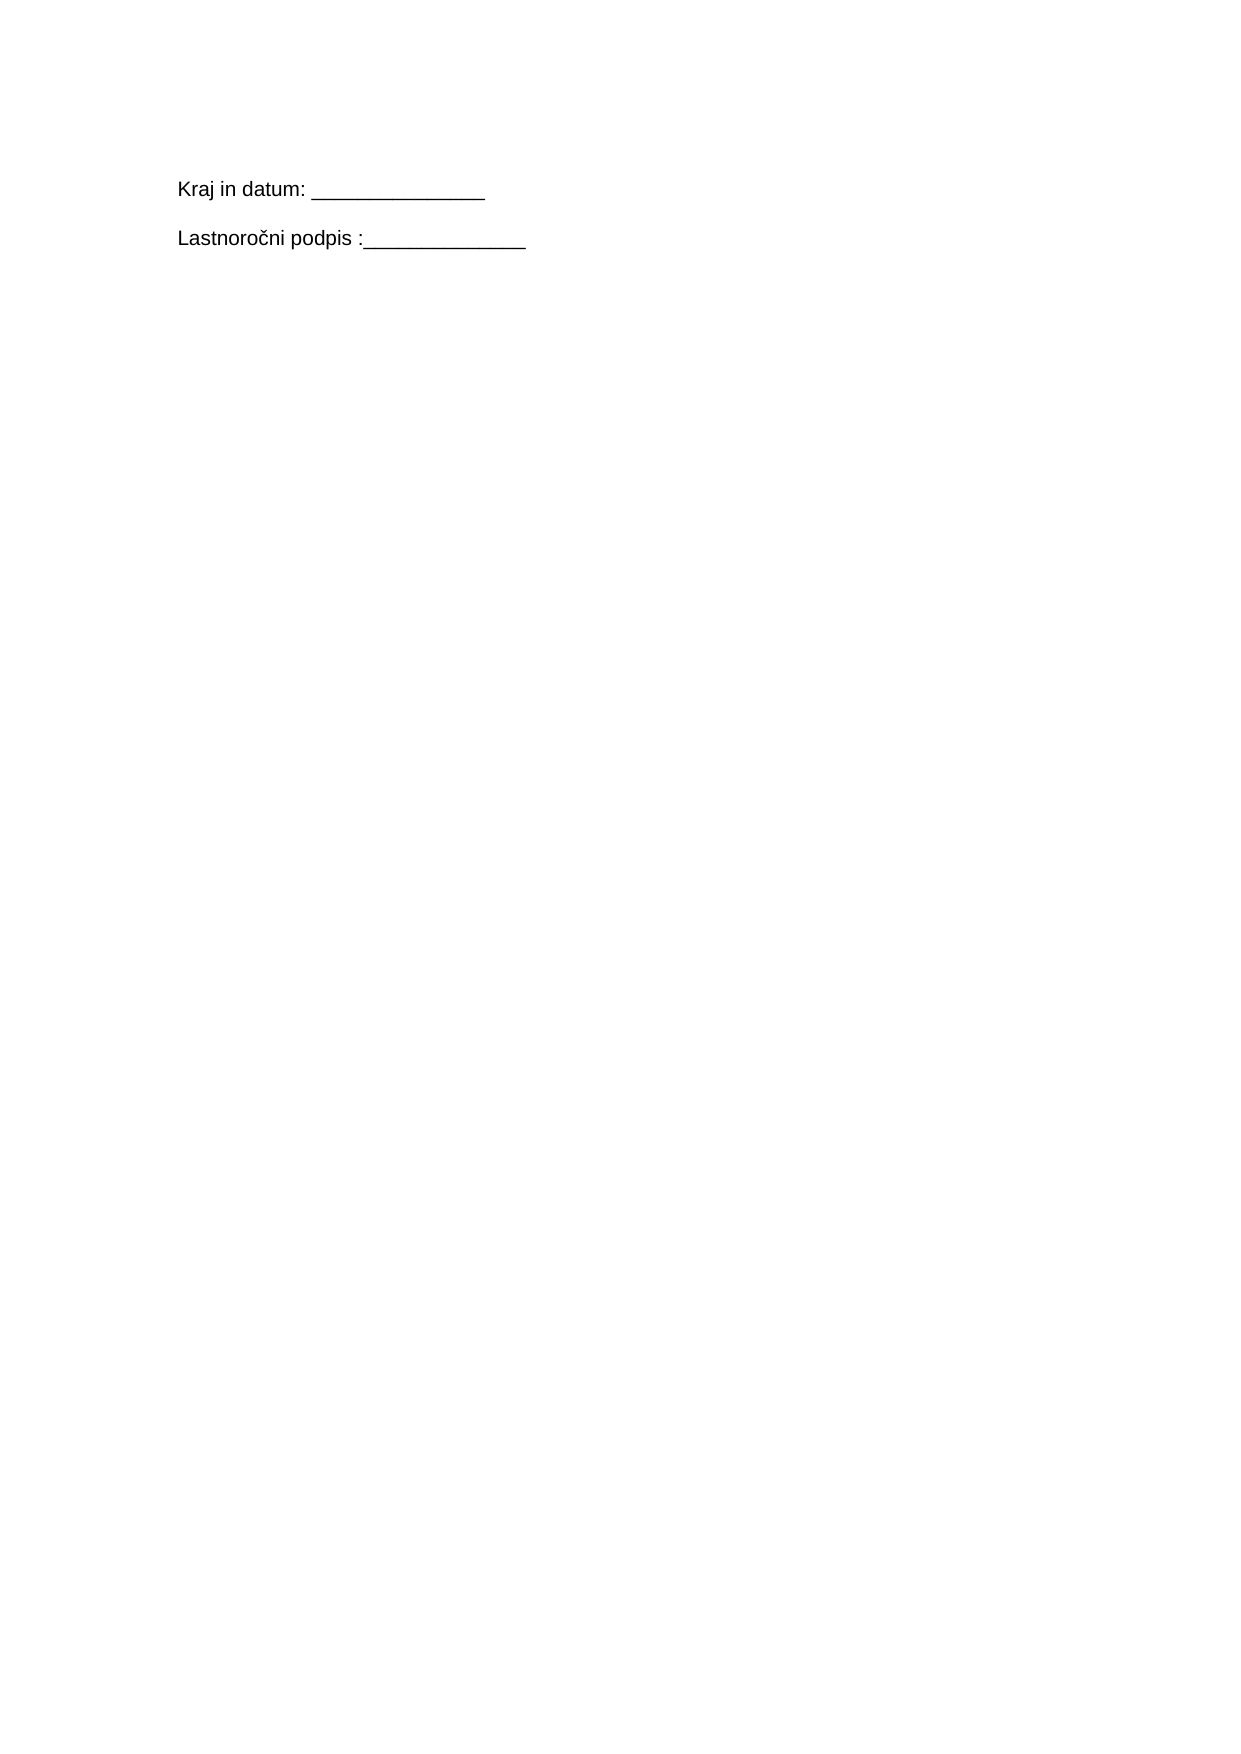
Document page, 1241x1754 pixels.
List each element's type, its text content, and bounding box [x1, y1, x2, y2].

text Kraj in datum: _______________ [177, 177, 1019, 201]
text Lastnoročni podpis :______________ [177, 226, 1019, 249]
